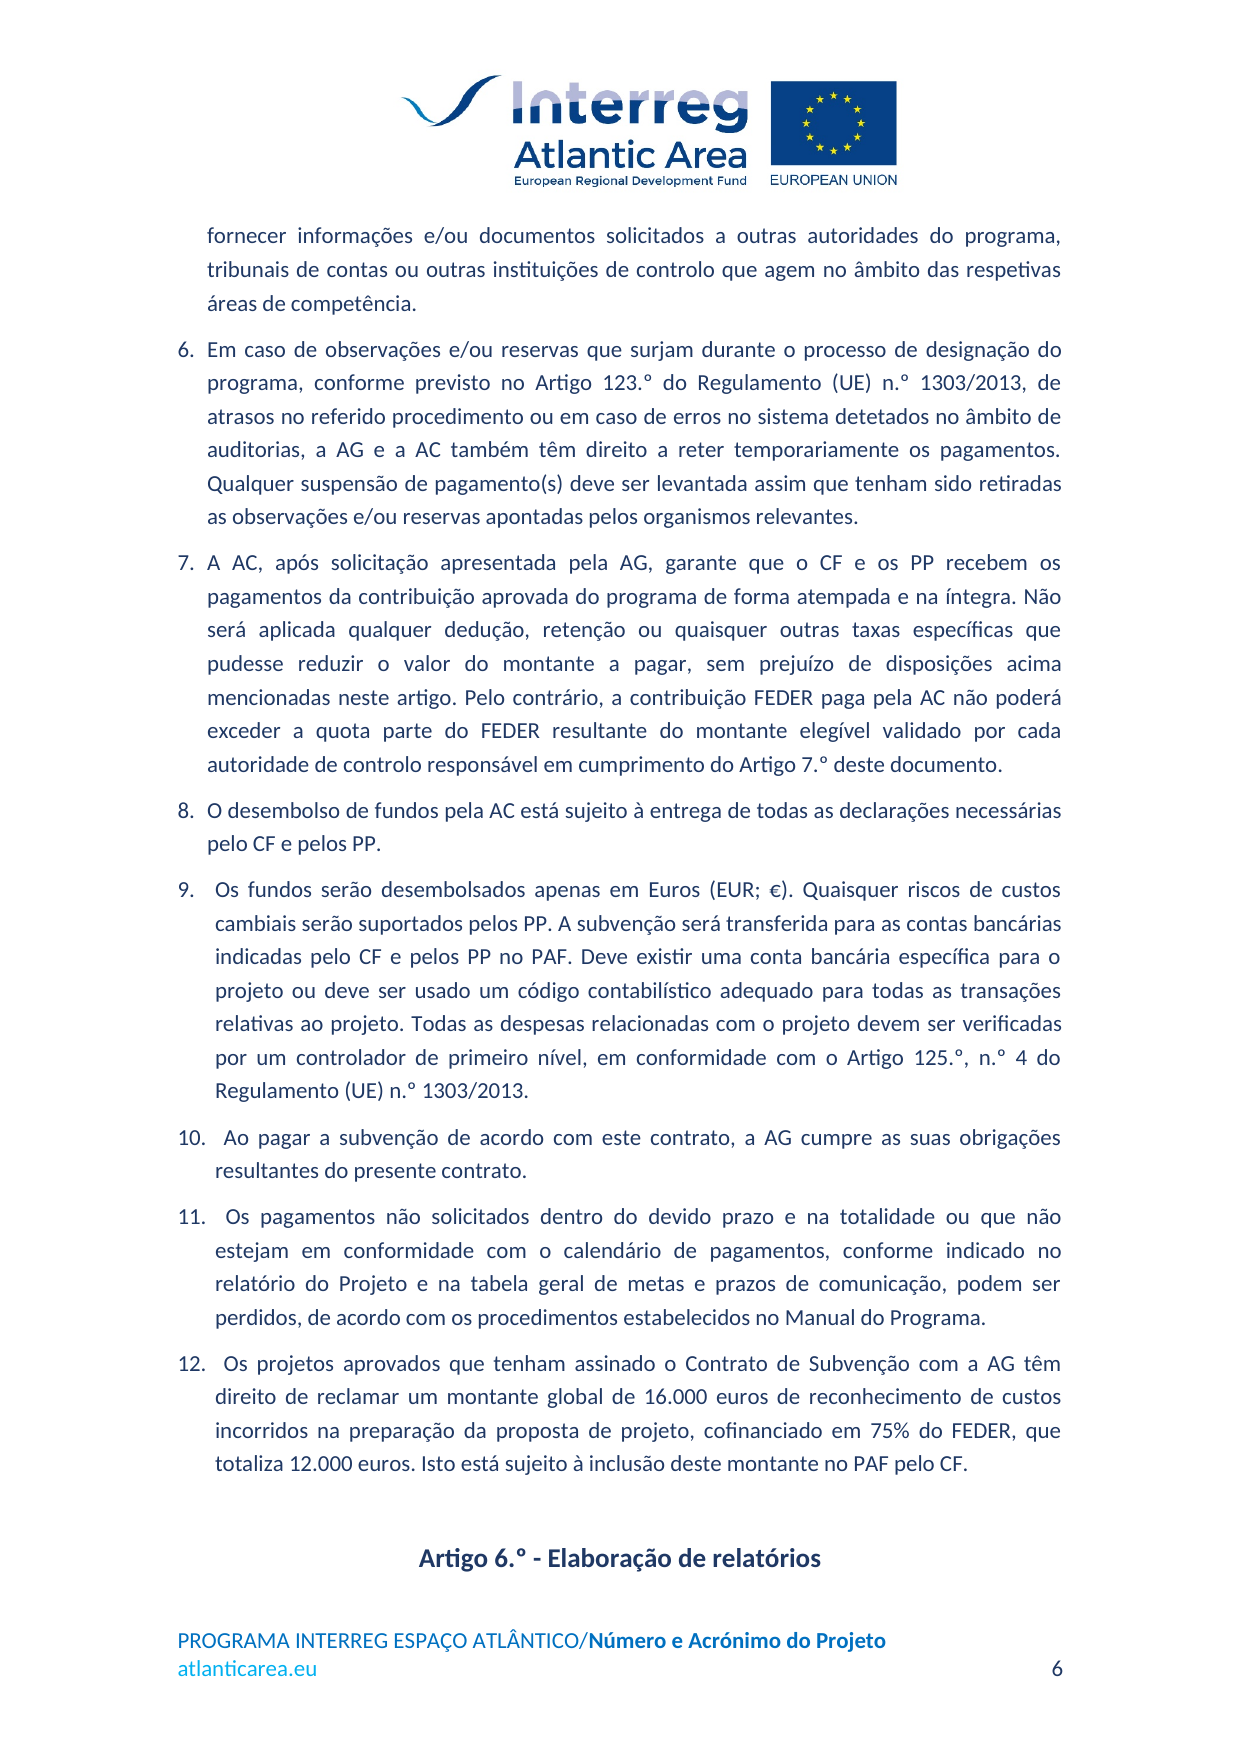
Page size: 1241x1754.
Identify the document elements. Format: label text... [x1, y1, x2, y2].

picture [383, 59, 912, 203]
list A AC, após solicitação apresentada pela AG, garante que o CF e os PP recebem os pagamentos da contribuição aprovada do programa de forma atempada e na íntegra. Não será aplicada qualquer dedução, retenção ou quaisquer outras taxas específicas que pudesse reduzir o valor do montante a pagar, sem prejuízo de disposições acima mencionadas neste artigo. Pelo contrário, a contribuição FEDER paga pela AC não poderá exceder a quota parte do FEDER resultante do montante elegível validado por cada autoridade de controlo responsável em cumprimento do Artigo 7.º deste documento. [177, 548, 1063, 778]
list Em caso de observações e/ou reservas que surjam durante o processo de designação do programa, conforme previsto no Artigo 123.º do Regulamento (UE) n.º 1303/2013, de atrasos no referido procedimento ou em caso de erros no sistema detetados no âmbito de auditorias, a AG e a AC também têm direito a reter temporariamente os pagamentos. Qualquer suspensão de pagamento(s) deve ser levantada assim que tenham sido retiradas as observações e/ou reservas apontadas pelos organismos relevantes. [177, 335, 1063, 530]
list O desembolso de fundos pela AC está sujeito à entrega de todas as declarações necessárias pelo CF e pelos PP. [177, 796, 1063, 857]
list Ao pagar a subvenção de acordo com este contrato, a AG cumpre as suas obrigações resultantes do presente contrato. [177, 1123, 1063, 1184]
list Os fundos serão desembolsados apenas em Euros (EUR; €). Quaisquer riscos de custos cambiais serão suportados pelos PP. A subvenção será transferida para as contas bancárias indicadas pelo CF e pelos PP no PAF. Deve existir uma conta bancária específica para o projeto ou deve ser usado um código contabilístico adequado para todas as transações relativas ao projeto. Todas as despesas relacionadas com o projeto devem ser verificadas por um controlador de primeiro nível, em conformidade com o Artigo 125.º, n.º 4 do Regulamento (UE) n.º 1303/2013. [177, 875, 1063, 1104]
list Os projetos aprovados que tenham assinado o Contrato de Subvenção com a AG têm direito de reclamar um montante global de 16.000 euros de reconhecimento de custos incorridos na preparação da proposta de projeto, cofinanciado em 75% do FEDER, que totaliza 12.000 euros. Isto está sujeito à inclusão deste montante no PAF pelo CF. [177, 1349, 1063, 1477]
text Artigo 6.º - Elaboração de relatórios [177, 1542, 1063, 1574]
list Os pagamentos não solicitados dentro do devido prazo e na totalidade ou que não estejam em conformidade com o calendário de pagamentos, conforme indicado no relatório do Projeto e na tabela geral de metas e prazos de comunicação, podem ser perdidos, de acordo com os procedimentos estabelecidos no Manual do Programa. [177, 1202, 1063, 1331]
